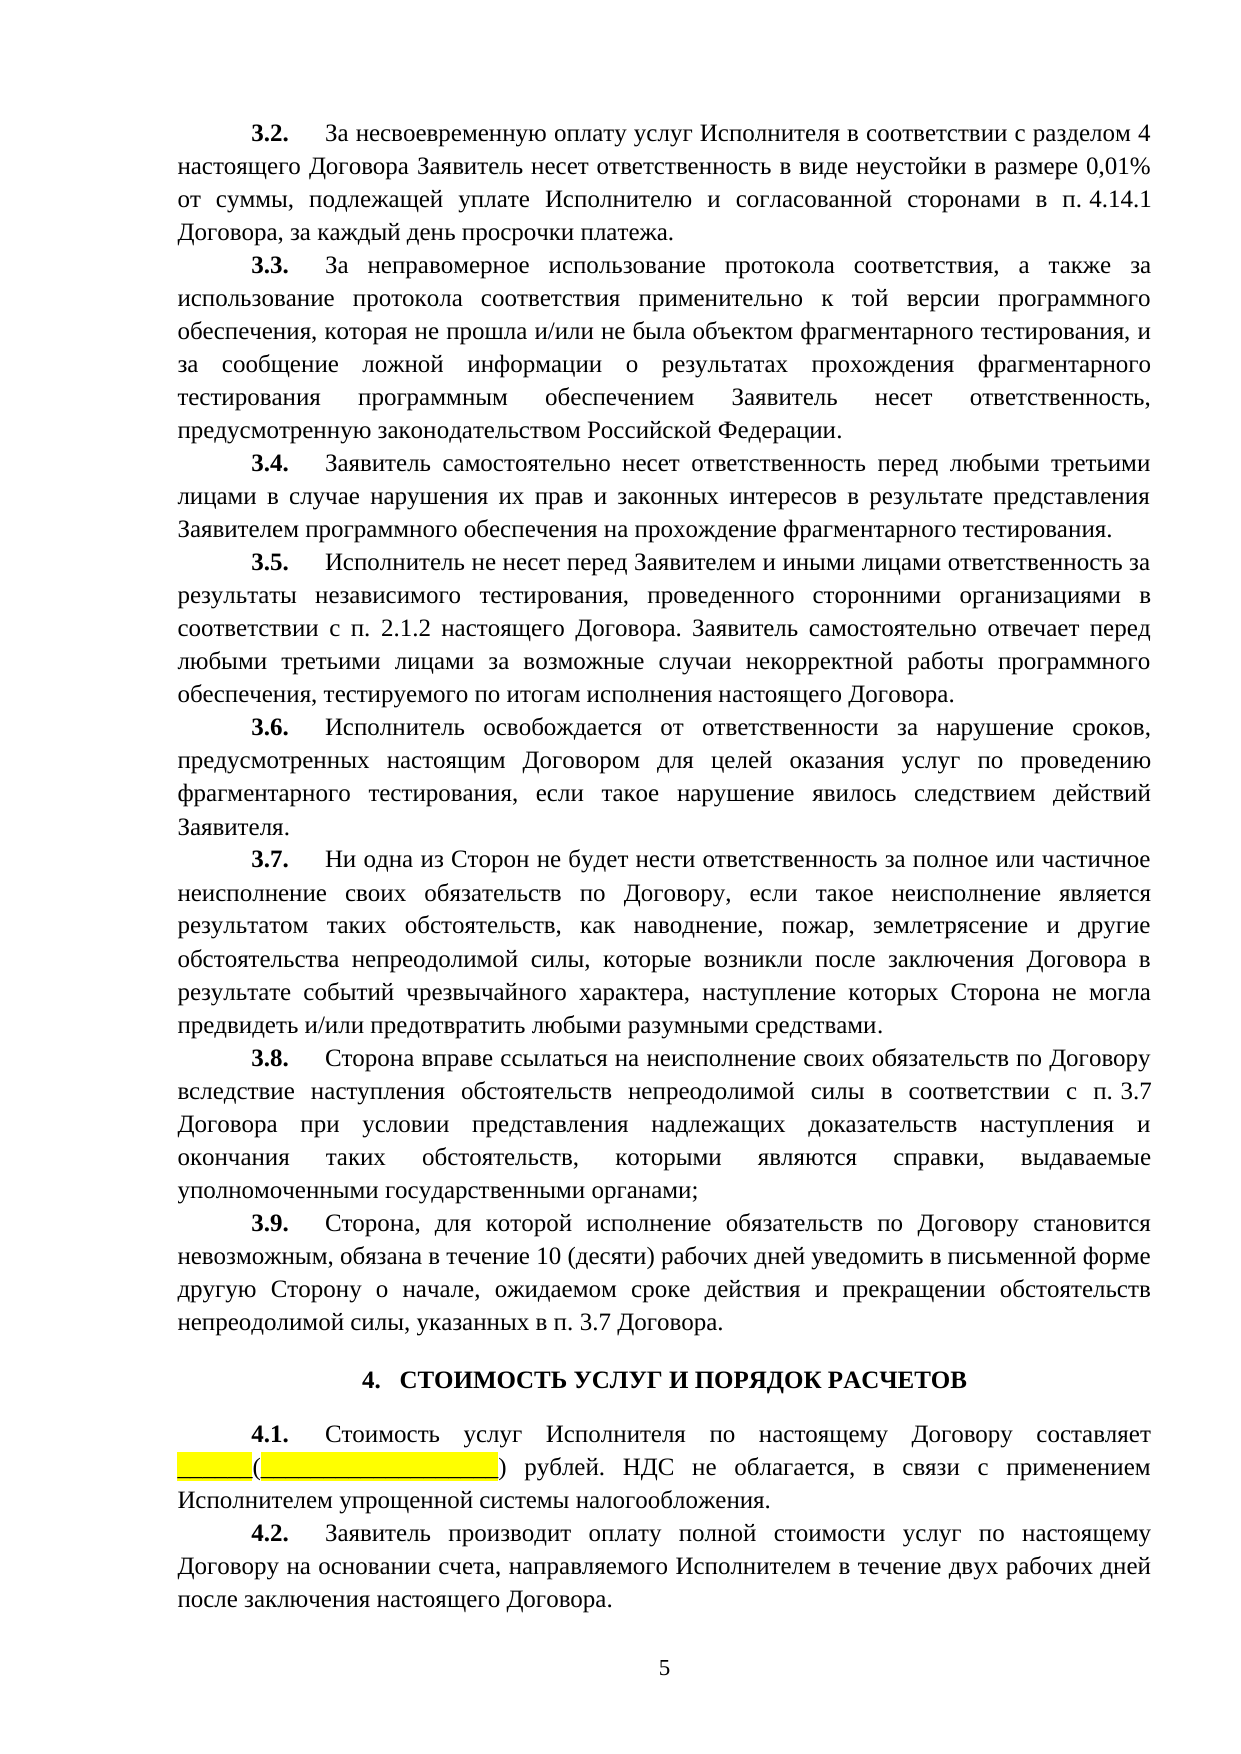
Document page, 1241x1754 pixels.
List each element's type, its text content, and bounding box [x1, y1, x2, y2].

list За неправомерное использование протокола соответствия, а также за использование протокола соответствия применительно к той версии программного обеспечения, которая не прошла и/или не была объектом фрагментарного тестирования, и за сообщение ложной информации о результатах прохождения фрагментарного тестирования программным обеспечением Заявитель несет ответственность, предусмотренную законодательством Российской Федерации. [177, 250, 1152, 444]
list Стоимость услуг Исполнителя по настоящему Договору составляет ______(___________________) рублей. НДС не облагается, в связи с применением Исполнителем упрощенной системы налогообложения. [177, 1419, 1152, 1513]
list Заявитель самостоятельно несет ответственность перед любыми третьими лицами в случае нарушения их прав и законных интересов в результате представления Заявителем программного обеспечения на прохождение фрагментарного тестирования. [177, 448, 1152, 543]
list Сторона вправе ссылаться на неисполнение своих обязательств по Договору вследствие наступления обстоятельств непреодолимой силы в соответствии с п. 3.7 Договора при условии представления надлежащих доказательств наступления и окончания таких обстоятельств, которыми являются справки, выдаваемые уполномоченными государственными органами; [177, 1043, 1152, 1203]
list За несвоевременную оплату услуг Исполнителя в соответствии с разделом 4 настоящего Договора Заявитель несет ответственность в виде неустойки в размере 0,01% от суммы, подлежащей уплате Исполнителю и согласованной сторонами в п. 4.14.1 Договора, за каждый день просрочки платежа. [177, 118, 1152, 246]
list Ни одна из Сторон не будет нести ответственность за полное или частичное неисполнение своих обязательств по Договору, если такое неисполнение является результатом таких обстоятельств, как наводнение, пожар, землетрясение и другие обстоятельства непреодолимой силы, которые возникли после заключения Договора в результате событий чрезвычайного характера, наступление которых Сторона не могла предвидеть и/или предотвратить любыми разумными средствами. [177, 844, 1152, 1038]
list Исполнитель не несет перед Заявителем и иными лицами ответственность за результаты независимого тестирования, проведенного сторонними организациями в соответствии с п. 2.1.2 настоящего Договора. Заявитель самостоятельно отвечает перед любыми третьими лицами за возможные случаи некорректной работы программного обеспечения, тестируемого по итогам исполнения настоящего Договора. [177, 547, 1152, 708]
list Сторона, для которой исполнение обязательств по Договору становится невозможным, обязана в течение 10 (десяти) рабочих дней уведомить в письменной форме другую Сторону о начале, ожидаемом сроке действия и прекращении обстоятельств непреодолимой силы, указанных в п. 3.7 Договора. [177, 1208, 1152, 1336]
list Заявитель производит оплату полной стоимости услуг по настоящему Договору на основании счета, направляемого Исполнителем в течение двух рабочих дней после заключения настоящего Договора. [177, 1518, 1152, 1613]
list Исполнитель освобождается от ответственности за нарушение сроков, предусмотренных настоящим Договором для целей оказания услуг по проведению фрагментарного тестирования, если такое нарушение явилось следствием действий Заявителя. [177, 712, 1152, 840]
list СТОИМОСТЬ УСЛУГ И ПОРЯДОК РАСЧЕТОВ [177, 1365, 1152, 1394]
